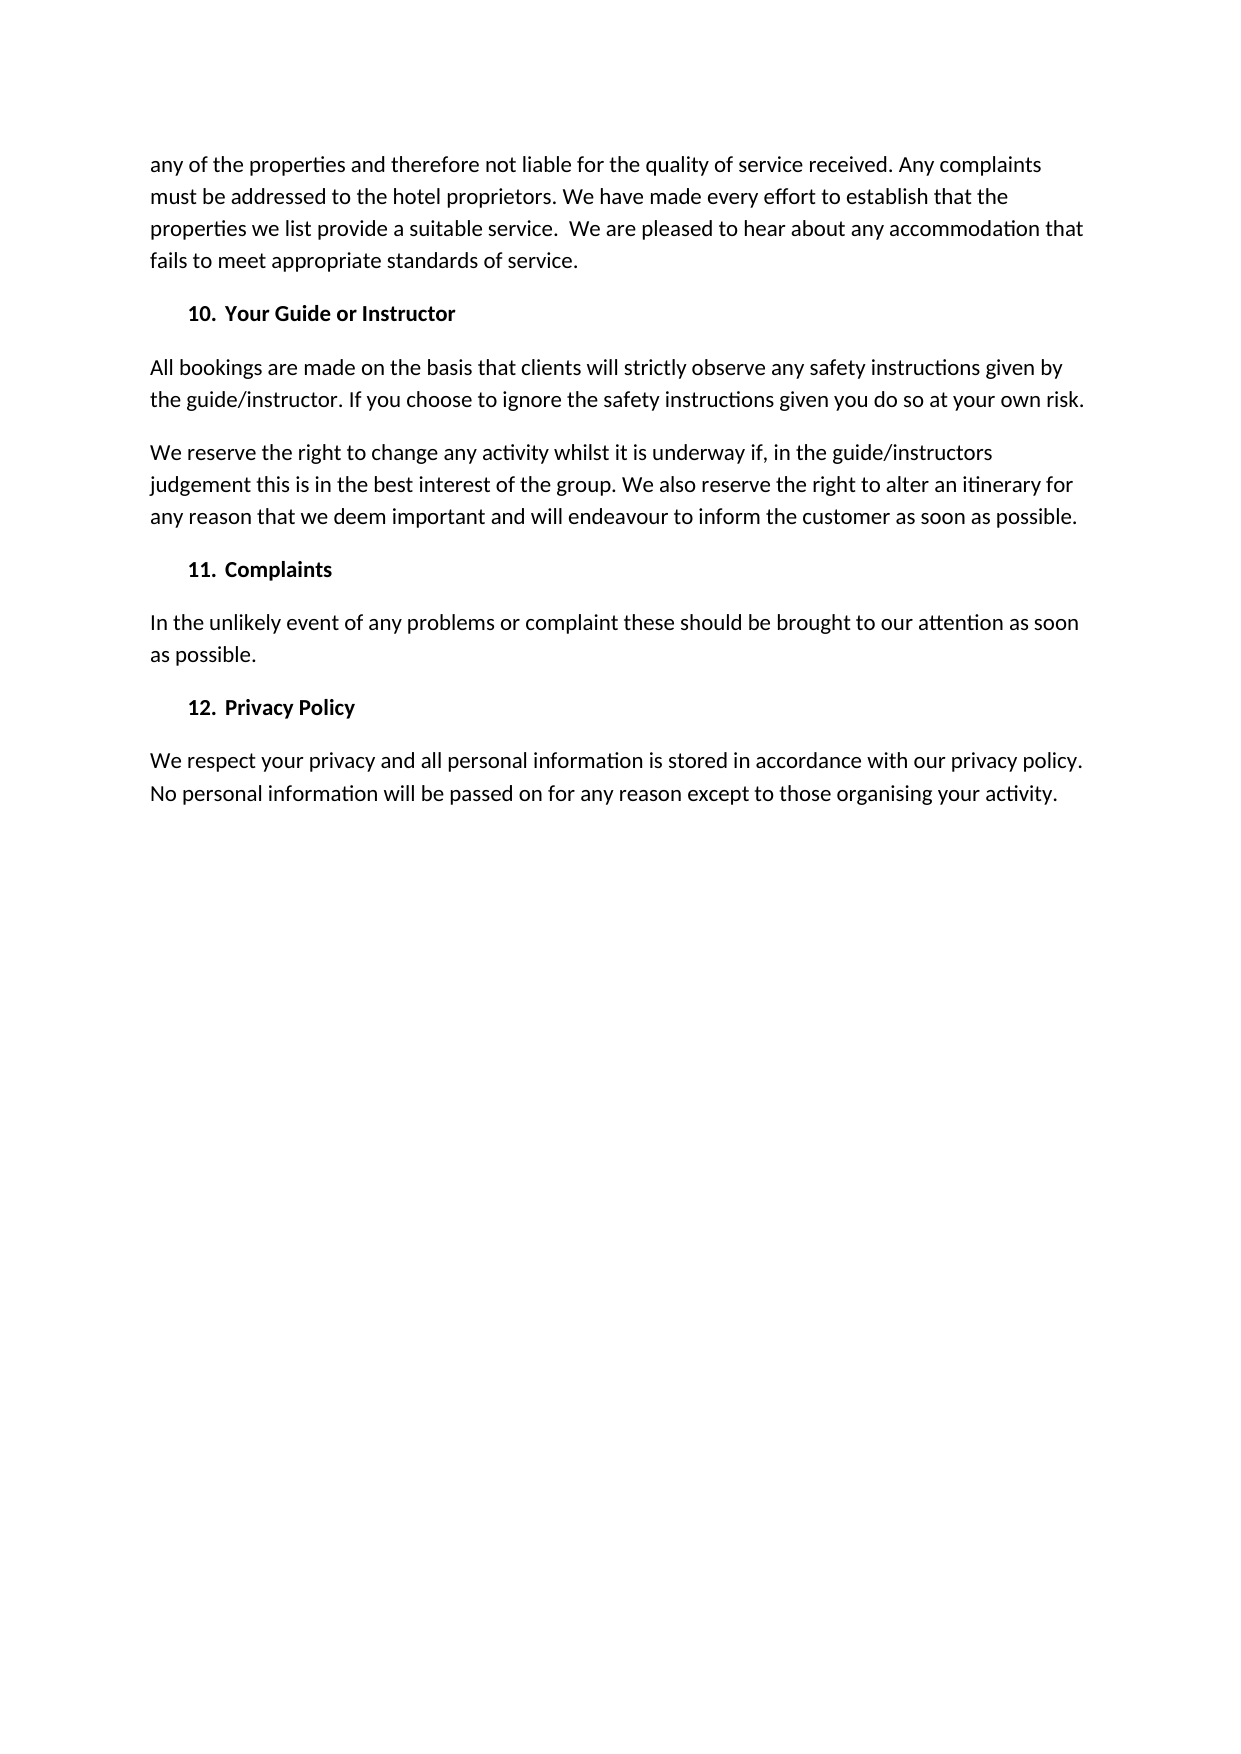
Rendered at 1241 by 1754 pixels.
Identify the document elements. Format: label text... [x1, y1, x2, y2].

text In the unlikely event of any problems or complaint these should be brought to our attention as soon as possible. [150, 608, 1090, 668]
text We respect your privacy and all personal information is stored in accordance with our privacy policy. No personal information will be passed on for any reason except to those organising your activity. [150, 746, 1090, 807]
text All bookings are made on the basis that clients will strictly observe any safety instructions given by the guide/instructor. If you choose to ignore the safety instructions given you do so at your own risk. [150, 353, 1090, 413]
text We reserve the right to change any activity whilst it is underway if, in the guide/instructors judgement this is in the best interest of the group. We also reserve the right to alter an itinerary for any reason that we deem important and will endeavour to inform the customer as soon as possible. [150, 438, 1090, 530]
list Complaints [187, 555, 1090, 583]
list Your Guide or Instructor [187, 299, 1090, 328]
list Privacy Policy [187, 693, 1090, 721]
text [150, 150, 1090, 274]
